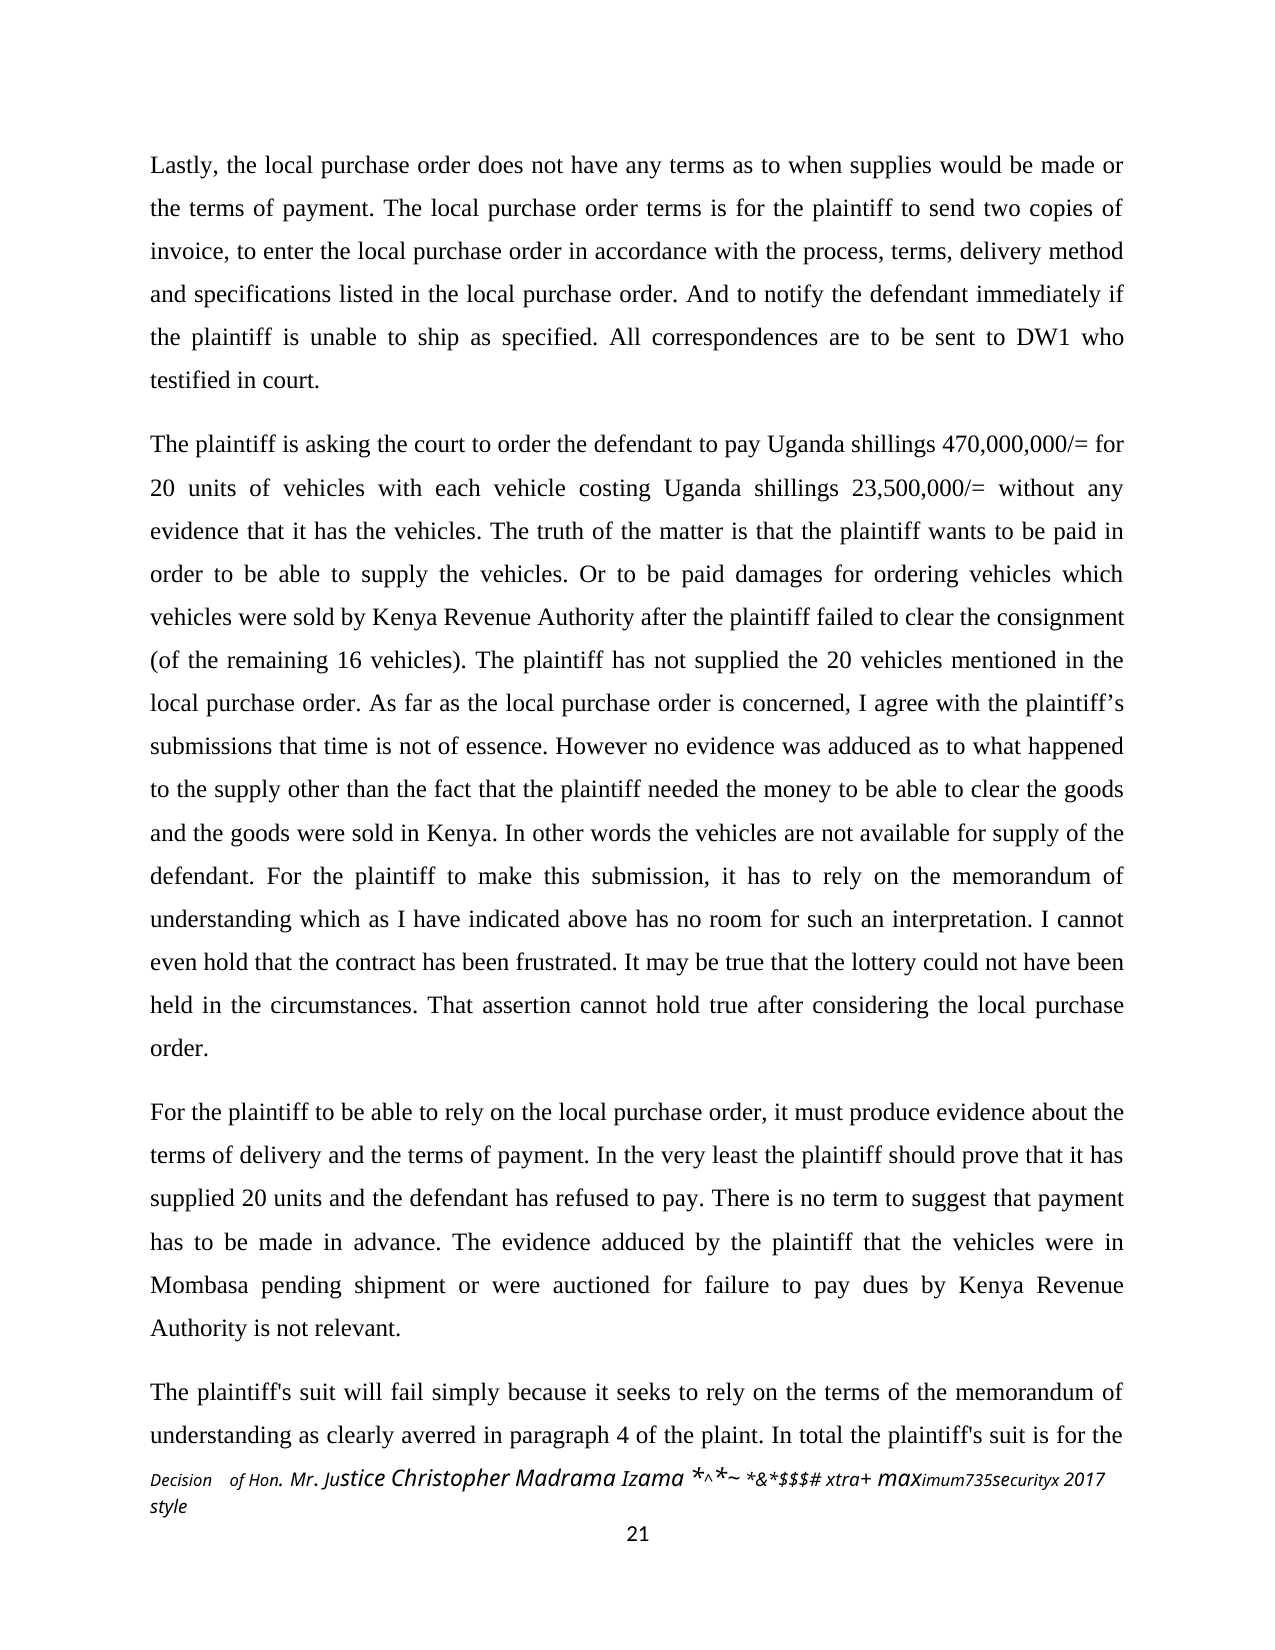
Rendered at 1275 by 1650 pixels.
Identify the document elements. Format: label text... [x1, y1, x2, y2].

text For the plaintiff to be able to rely on the local purchase order, it must produce evidence about the terms of delivery and the terms of payment. In the very least the plaintiff should prove that it has supplied 20 units and the defendant has refused to pay. There is no term to suggest that payment has to be made in advance. The evidence adduced by the plaintiff that the vehicles were in Mombasa pending shipment or were auctioned for failure to pay dues by Kenya Revenue Authority is not relevant. [150, 1097, 1125, 1342]
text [150, 1377, 1125, 1449]
text Lastly, the local purchase order does not have any terms as to when supplies would be made or the terms of payment. The local purchase order terms is for the plaintiff to send two copies of invoice, to enter the local purchase order in accordance with the process, terms, delivery method and specifications listed in the local purchase order. And to notify the defendant immediately if the plaintiff is unable to ship as specified. All correspondences are to be sent to DW1 who testified in court. [150, 150, 1125, 394]
text The plaintiff is asking the court to order the defendant to pay Uganda shillings 470,000,000/= for 20 units of vehicles with each vehicle costing Uganda shillings 23,500,000/= without any evidence that it has the vehicles. The truth of the matter is that the plaintiff wants to be paid in order to be able to supply the vehicles. Or to be paid damages for ordering vehicles which vehicles were sold by Kenya Revenue Authority after the plaintiff failed to clear the consignment (of the remaining 16 vehicles). The plaintiff has not supplied the 20 vehicles mentioned in the local purchase order. As far as the local purchase order is concerned, I agree with the plaintiff’s submissions that time is not of essence. However no evidence was adduced as to what happened to the supply other than the fact that the plaintiff needed the money to be able to clear the goods and the goods were sold in Kenya. In other words the vehicles are not available for supply of the defendant. For the plaintiff to make this submission, it has to rely on the memorandum of understanding which as I have indicated above has no room for such an interpretation. I cannot even hold that the contract has been frustrated. It may be true that the lottery could not have been held in the circumstances. That assertion cannot hold true after considering the local purchase order. [150, 429, 1125, 1062]
